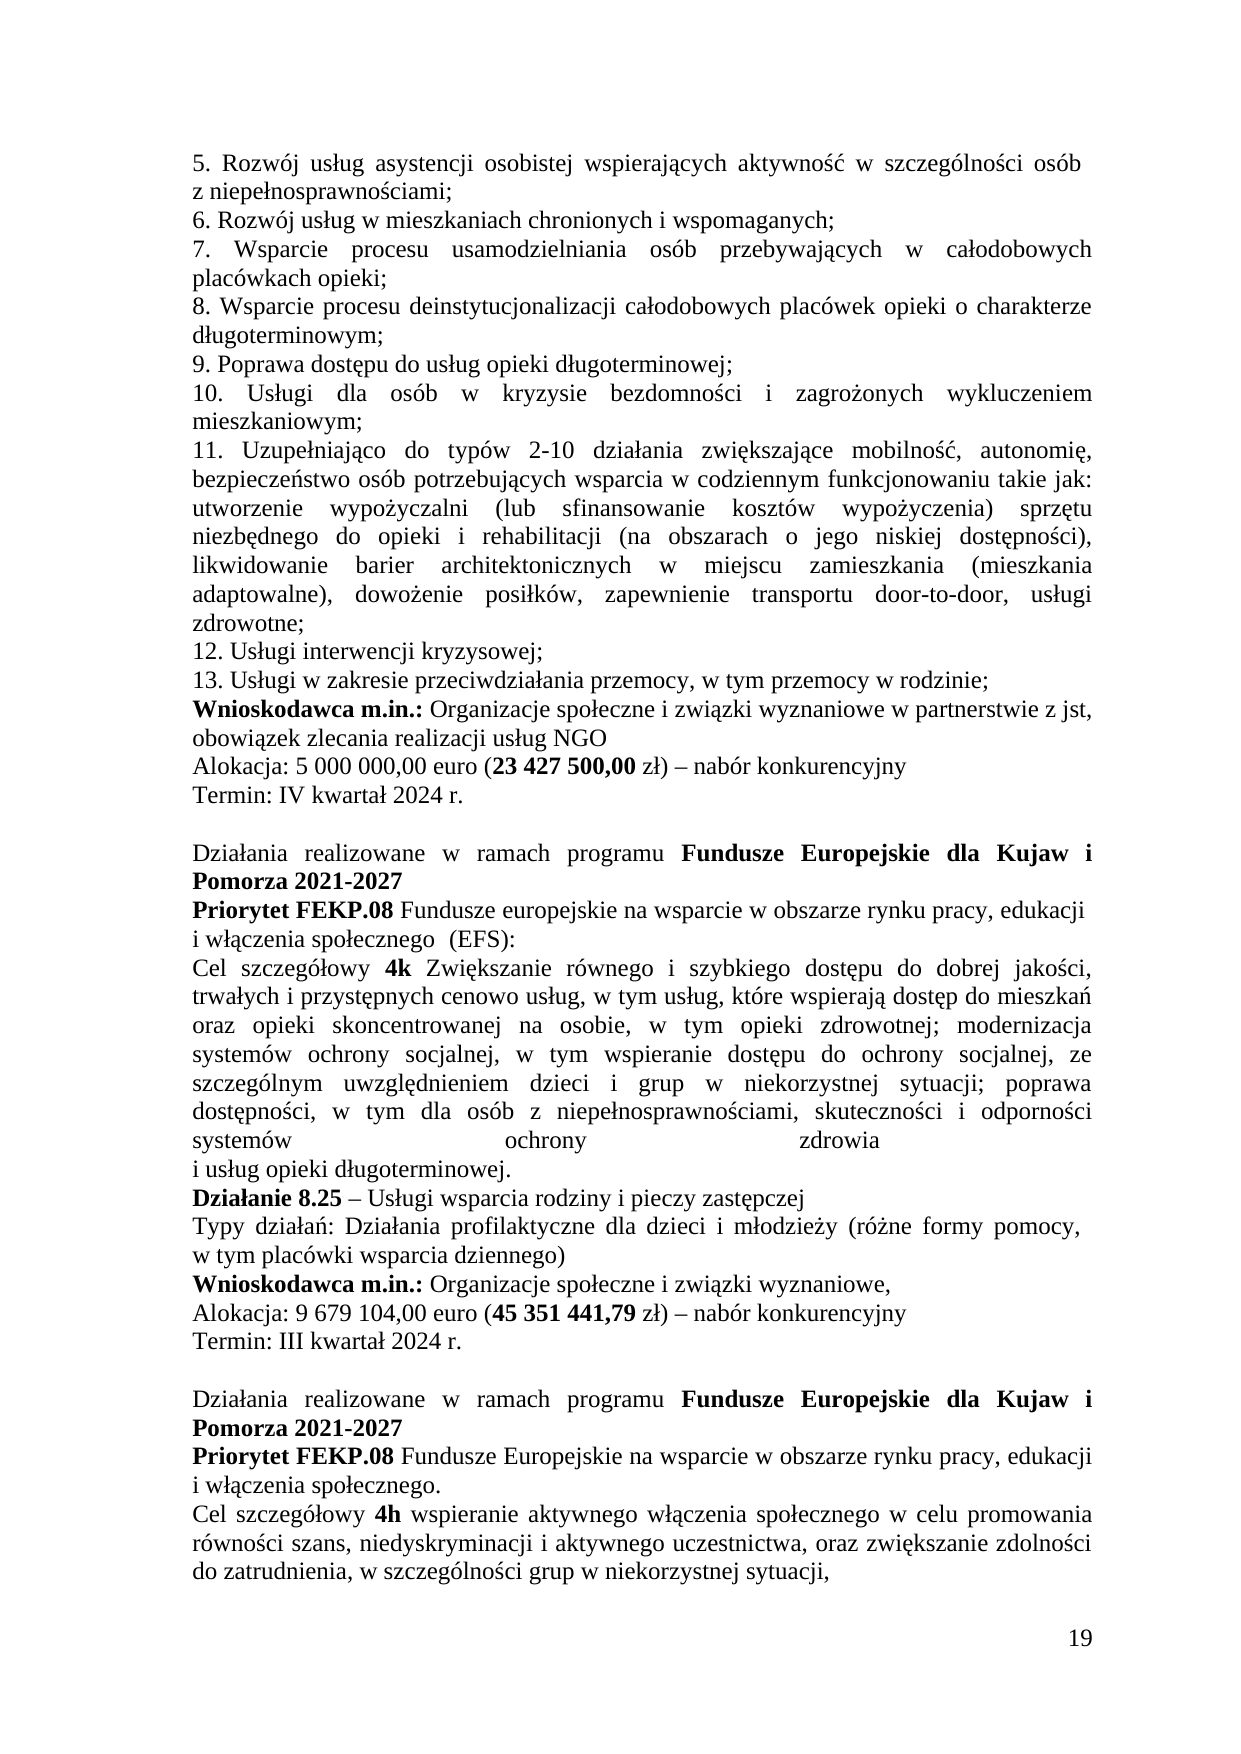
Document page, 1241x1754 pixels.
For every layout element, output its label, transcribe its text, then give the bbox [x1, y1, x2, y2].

text Priorytet FEKP.08 Fundusze europejskie na wsparcie w obszarze rynku pracy, edukacji i włączenia społecznego (EFS): [192, 895, 1093, 953]
text Alokacja: 5 000 000,00 euro (23 427 500,00 zł) – nabór konkurencyjny [192, 751, 1093, 780]
text 10. Usługi dla osób w kryzysie bezdomności i zagrożonych wykluczeniem mieszkaniowym; [192, 378, 1093, 435]
text Cel szczegółowy 4h wspieranie aktywnego włączenia społecznego w celu promowania równości szans, niedyskryminacji i aktywnego uczestnictwa, oraz zwiększanie zdolności do zatrudnienia, w szczególności grup w niekorzystnej sytuacji, [192, 1499, 1093, 1585]
text 11. Uzupełniająco do typów 2-10 działania zwiększające mobilność, autonomię, bezpieczeństwo osób potrzebujących wsparcia w codziennym funkcjonowaniu takie jak: utworzenie wypożyczalni (lub sfinansowanie kosztów wypożyczenia) sprzętu niezbędnego do opieki i rehabilitacji (na obszarach o jego niskiej dostępności), likwidowanie barier architektonicznych w miejscu zamieszkania (mieszkania adaptowalne), dowożenie posiłków, zapewnienie transportu door-to-door, usługi zdrowotne; [192, 435, 1093, 636]
text Wnioskodawca m.in.: Organizacje społeczne i związki wyznaniowe, [192, 1269, 1093, 1298]
text 9. Poprawa dostępu do usług opieki długoterminowej; [192, 349, 1093, 378]
text Wnioskodawca m.in.: Organizacje społeczne i związki wyznaniowe w partnerstwie z jst, obowiązek zlecania realizacji usług NGO [192, 694, 1093, 751]
text Priorytet FEKP.08 Fundusze Europejskie na wsparcie w obszarze rynku pracy, edukacji i włączenia społecznego. [192, 1441, 1093, 1499]
text 8. Wsparcie procesu deinstytucjonalizacji całodobowych placówek opieki o charakterze długoterminowym; [192, 291, 1093, 349]
text Cel szczegółowy 4k Zwiększanie równego i szybkiego dostępu do dobrej jakości, trwałych i przystępnych cenowo usług, w tym usług, które wspierają dostęp do mieszkań oraz opieki skoncentrowanej na osobie, w tym opieki zdrowotnej; modernizacja systemów ochrony socjalnej, w tym wspieranie dostępu do ochrony socjalnej, ze szczególnym uwzględnieniem dzieci i grup w niekorzystnej sytuacji; poprawa dostępności, w tym dla osób z niepełnosprawnościami, skuteczności i odporności systemów ochrony zdrowia i usług opieki długoterminowej. [192, 953, 1093, 1183]
text Alokacja: 9 679 104,00 euro (45 351 441,79 zł) – nabór konkurencyjny [192, 1298, 1093, 1326]
text 13. Usługi w zakresie przeciwdziałania przemocy, w tym przemocy w rodzinie; [192, 665, 1093, 694]
text 5. Rozwój usług asystencji osobistej wspierających aktywność w szczególności osób z niepełnosprawnościami; [192, 148, 1093, 205]
text 7. Wsparcie procesu usamodzielniania osób przebywających w całodobowych placówkach opieki; [192, 234, 1093, 291]
text Działania realizowane w ramach programu Fundusze Europejskie dla Kujaw i Pomorza 2021-2027 [192, 838, 1093, 895]
text Termin: III kwartał 2024 r. [192, 1326, 1093, 1355]
text Termin: IV kwartał 2024 r. [192, 780, 1093, 809]
text 6. Rozwój usług w mieszkaniach chronionych i wspomaganych; [192, 205, 1093, 234]
text Działania realizowane w ramach programu Fundusze Europejskie dla Kujaw i Pomorza 2021-2027 [192, 1384, 1093, 1441]
text Działanie 8.25 – Usługi wsparcia rodziny i pieczy zastępczej [192, 1183, 1093, 1211]
text Typy działań: Działania profilaktyczne dla dzieci i młodzieży (różne formy pomocy, w tym placówki wsparcia dziennego) [192, 1211, 1093, 1269]
text 12. Usługi interwencji kryzysowej; [192, 636, 1093, 665]
